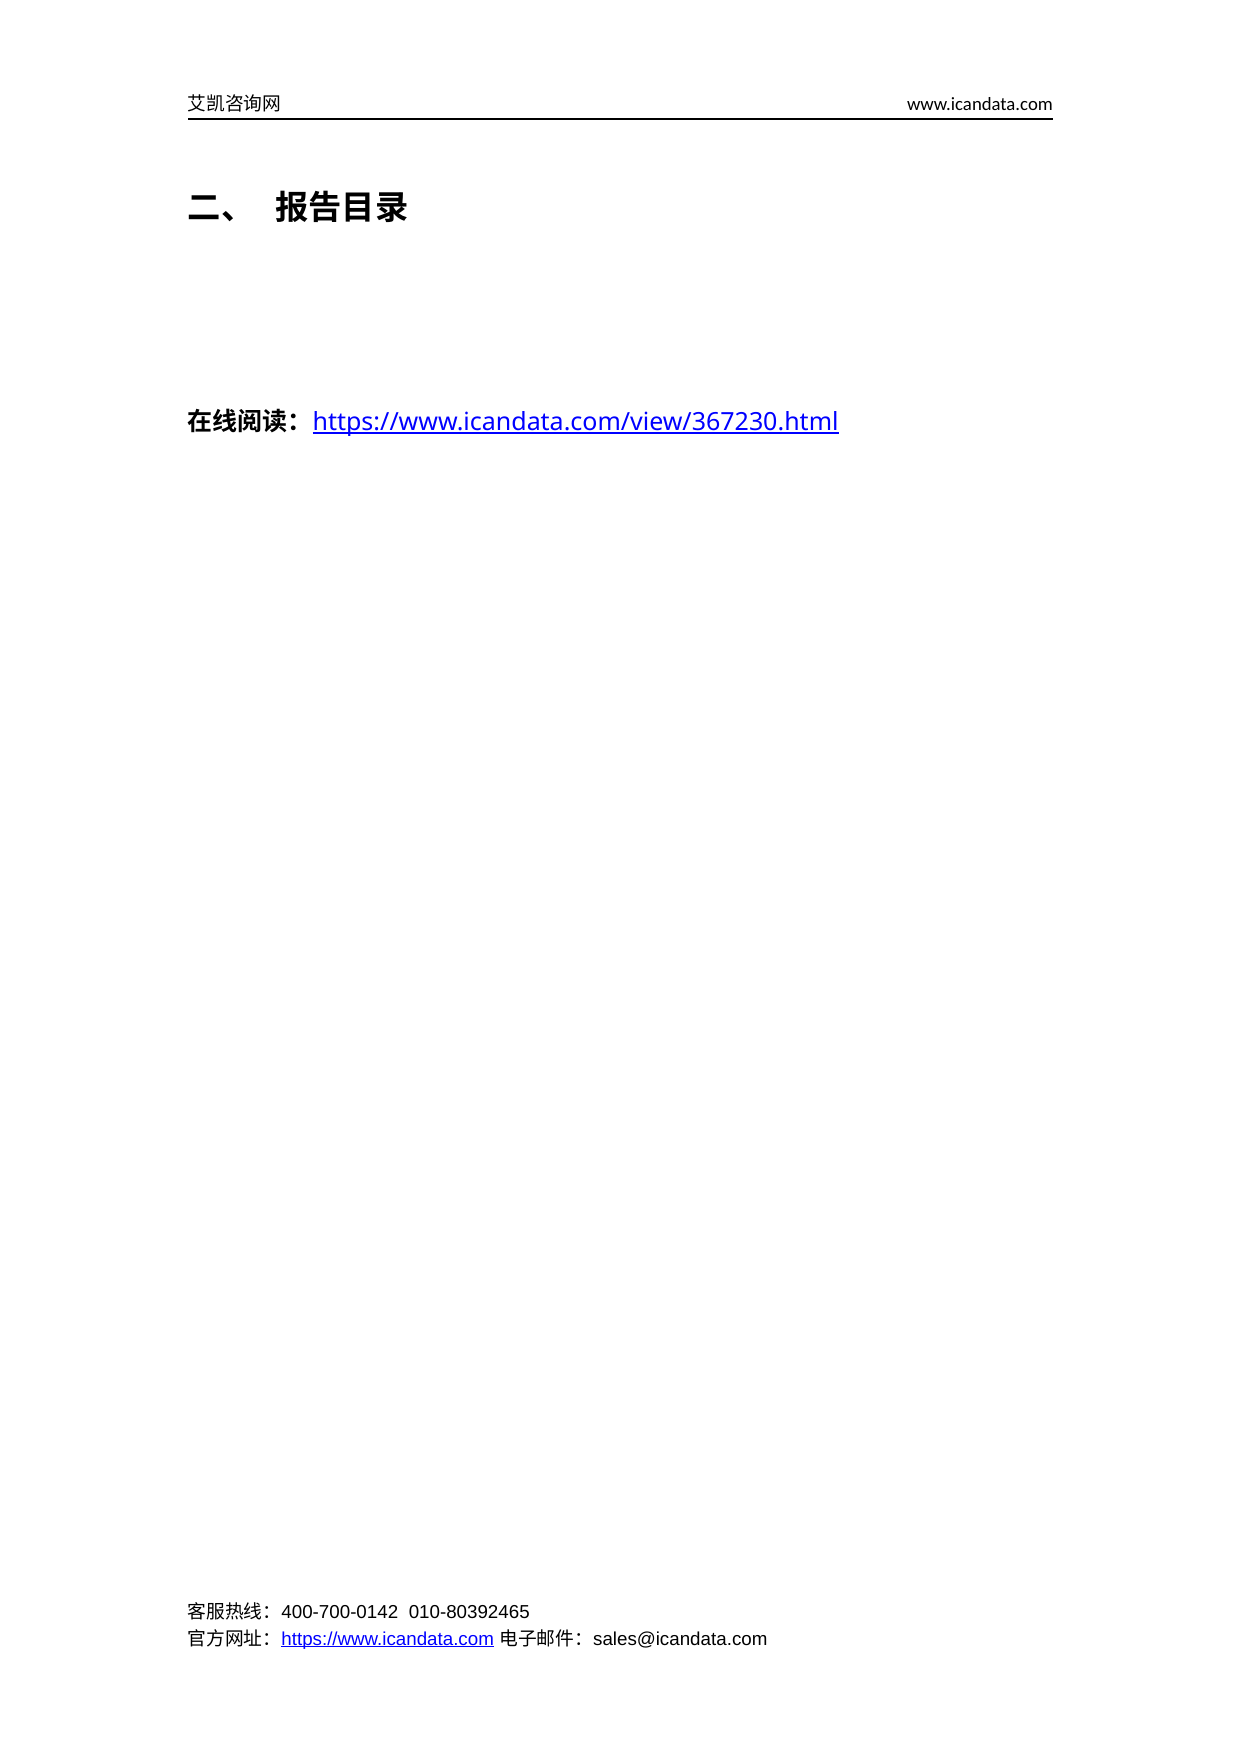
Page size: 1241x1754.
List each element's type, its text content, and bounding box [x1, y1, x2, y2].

text 在线阅读：https://www.icandata.com/view/367230.html [187, 387, 1053, 452]
subtitle 报告目录 [187, 172, 1053, 237]
